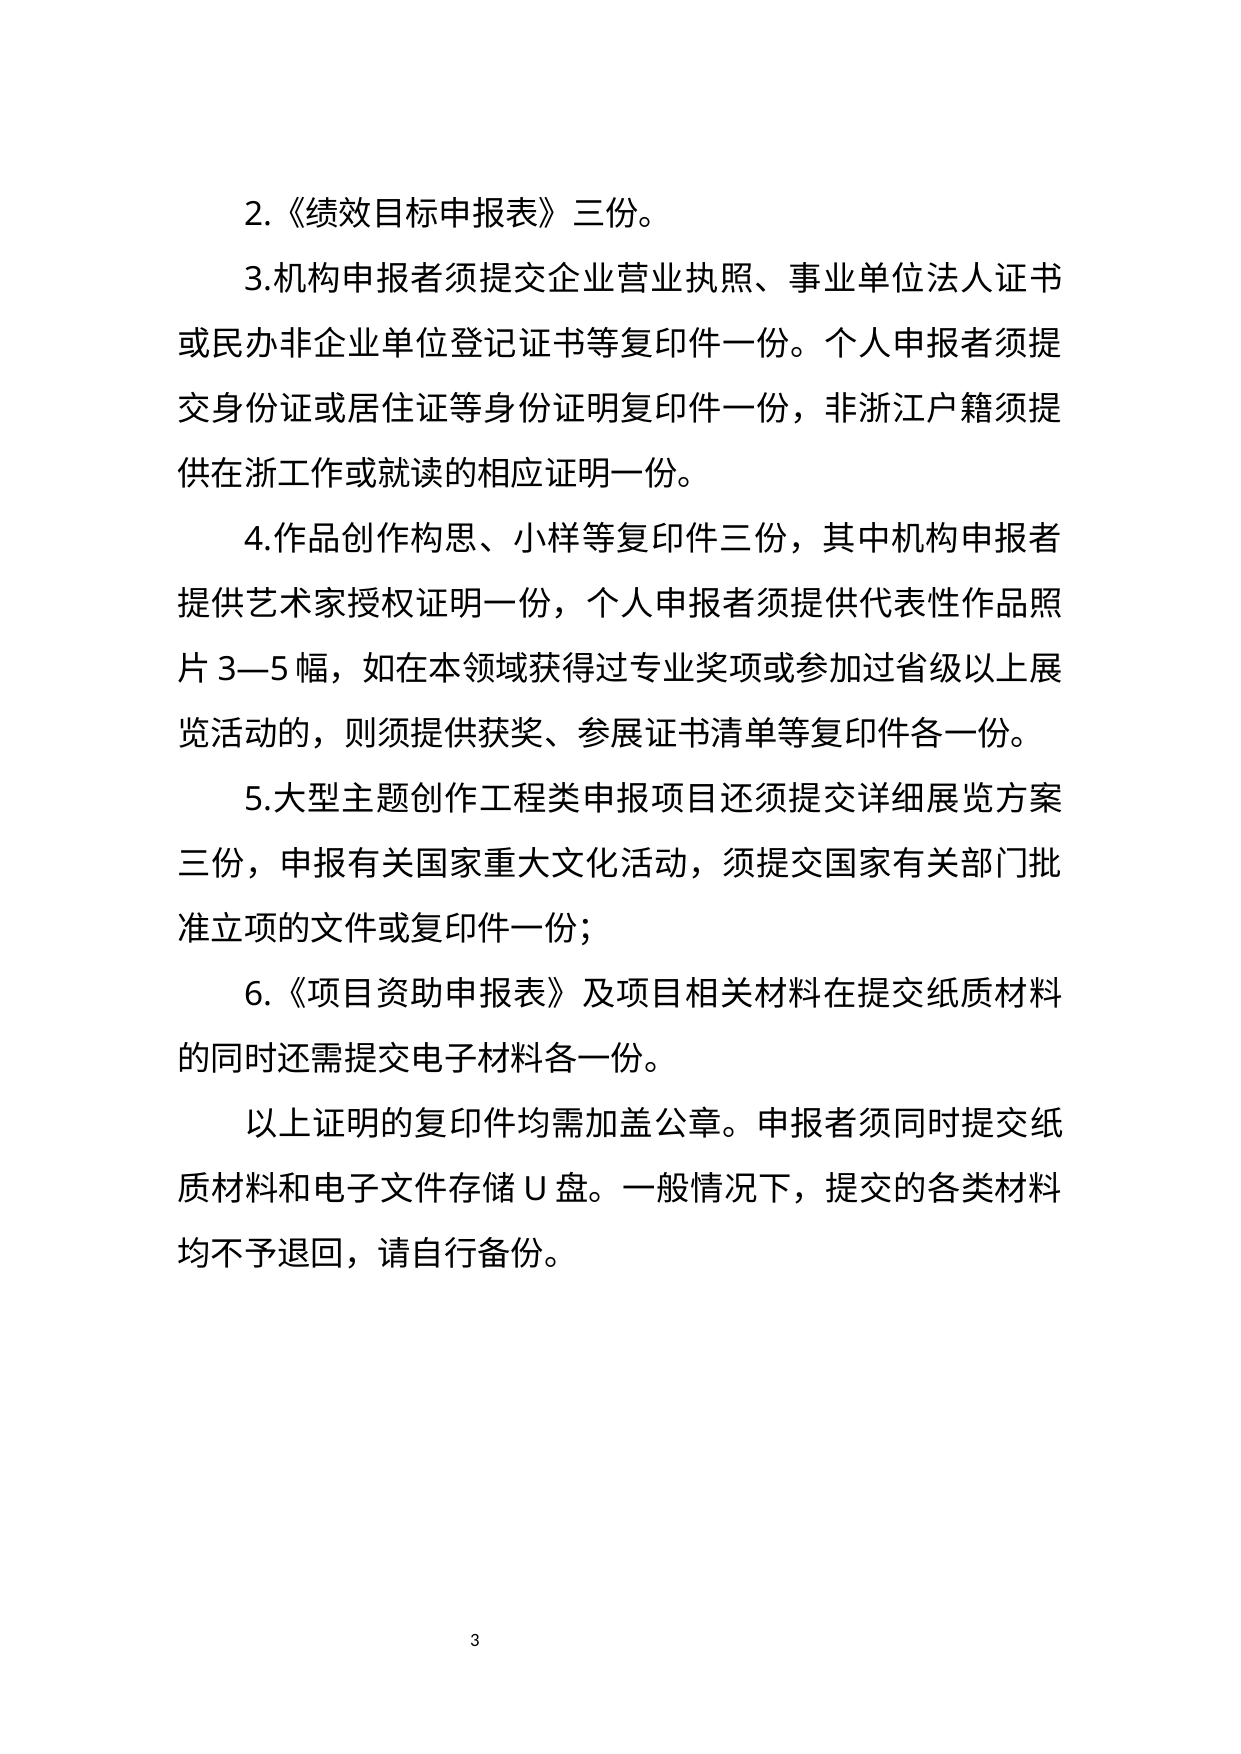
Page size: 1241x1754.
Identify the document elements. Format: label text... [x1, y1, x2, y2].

list 4.作品创作构思、小样等复印件三份，其中机构申报者提供艺术家授权证明一份，个人申报者须提供代表性作品照片3—5幅，如在本领域获得过专业奖项或参加过省级以上展览活动的，则须提供获奖、参展证书清单等复印件各一份。 [177, 503, 1063, 763]
list 5.大型主题创作工程类申报项目还须提交详细展览方案三份，申报有关国家重大文化活动，须提交国家有关部门批准立项的文件或复印件一份； [177, 763, 1063, 958]
text 2.《绩效目标申报表》三份。 [177, 178, 1063, 243]
text 6.《项目资助申报表》及项目相关材料在提交纸质材料的同时还需提交电子材料各一份。 [177, 958, 1063, 1088]
text 3.机构申报者须提交企业营业执照、事业单位法人证书或民办非企业单位登记证书等复印件一份。个人申报者须提交身份证或居住证等身份证明复印件一份，非浙江户籍须提供在浙工作或就读的相应证明一份。 [177, 243, 1063, 503]
text 以上证明的复印件均需加盖公章。申报者须同时提交纸质材料和电子文件存储U盘。一般情况下，提交的各类材料均不予退回，请自行备份。 [177, 1088, 1063, 1283]
